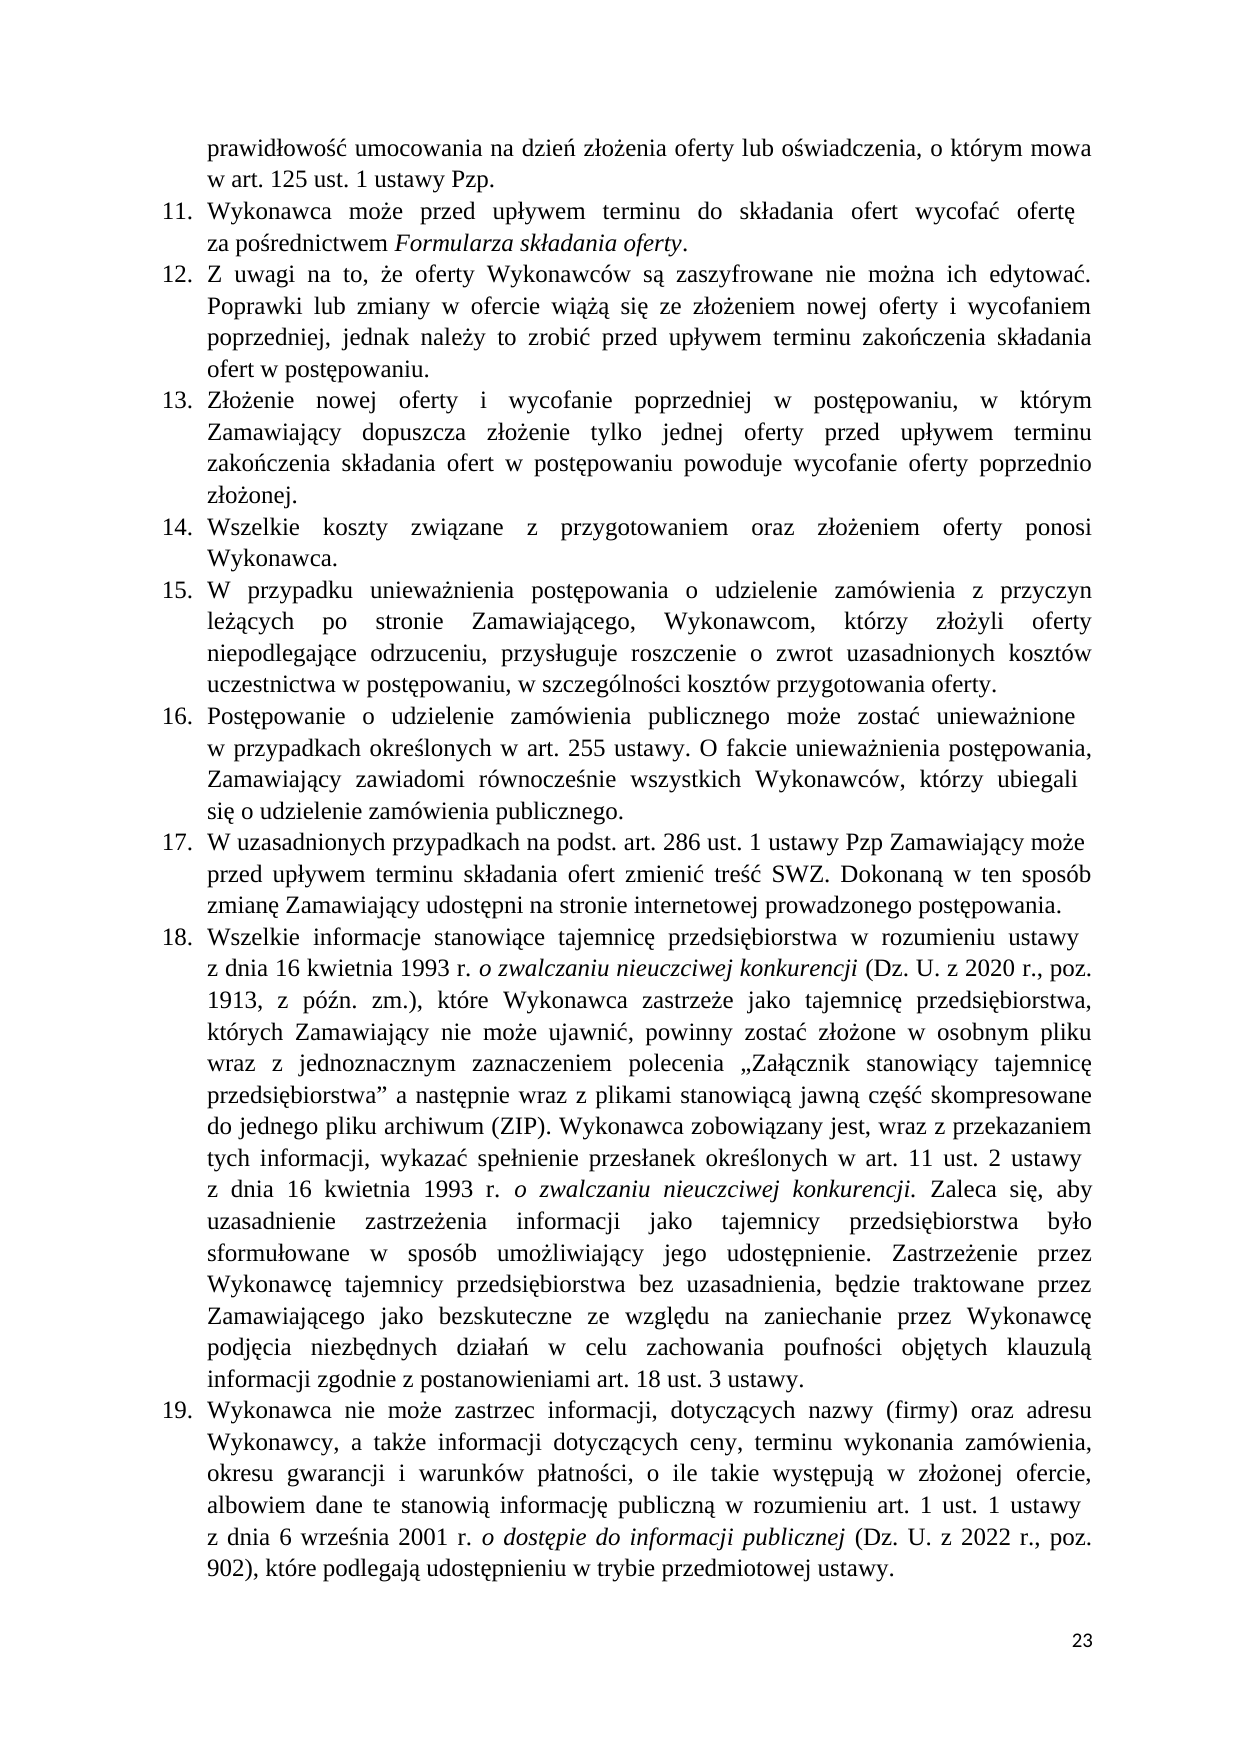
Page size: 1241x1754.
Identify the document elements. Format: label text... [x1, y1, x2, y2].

list Wszelkie informacje stanowiące tajemnicę przedsiębiorstwa w rozumieniu ustawy z dnia 16 kwietnia 1993 r. o zwalczaniu nieuczciwej konkurencji (Dz. U. z 2020 r., poz. 1913, z późn. zm.), które Wykonawca zastrzeże jako tajemnicę przedsiębiorstwa, których Zamawiający nie może ujawnić, powinny zostać złożone w osobnym pliku wraz z jednoznacznym zaznaczeniem polecenia „Załącznik stanowiący tajemnicę przedsiębiorstwa” a następnie wraz z plikami stanowiącą jawną część skompresowane do jednego pliku archiwum (ZIP). Wykonawca zobowiązany jest, wraz z przekazaniem tych informacji, wykazać spełnienie przesłanek określonych w art. 11 ust. 2 ustawy z dnia 16 kwietnia 1993 r. o zwalczaniu nieuczciwej konkurencji. Zaleca się, aby uzasadnienie zastrzeżenia informacji jako tajemnicy przedsiębiorstwa było sformułowane w sposób umożliwiający jego udostępnienie. Zastrzeżenie przez Wykonawcę tajemnicy przedsiębiorstwa bez uzasadnienia, będzie traktowane przez Zamawiającego jako bezskuteczne ze względu na zaniechanie przez Wykonawcę podjęcia niezbędnych działań w celu zachowania poufności objętych klauzulą informacji zgodnie z postanowieniami art. 18 ust. 3 ustawy. [177, 922, 1093, 1393]
list Wszelkie koszty związane z przygotowaniem oraz złożeniem oferty ponosi Wykonawca. [177, 512, 1093, 572]
list W uzasadnionych przypadkach na podst. art. 286 ust. 1 ustawy Pzp Zamawiający może przed upływem terminu składania ofert zmienić treść SWZ. Dokonaną w ten sposób zmianę Zamawiający udostępni na stronie internetowej prowadzonego postępowania. [177, 827, 1093, 919]
list Postępowanie o udzielenie zamówienia publicznego może zostać unieważnione w przypadkach określonych w art. 255 ustawy. O fakcie unieważnienia postępowania, Zamawiający zawiadomi równocześnie wszystkich Wykonawców, którzy ubiegali się o udzielenie zamówienia publicznego. [177, 701, 1093, 824]
list Z uwagi na to, że oferty Wykonawców są zaszyfrowane nie można ich edytować. Poprawki lub zmiany w ofercie wiążą się ze złożeniem nowej oferty i wycofaniem poprzedniej, jednak należy to zrobić przed upływem terminu zakończenia składania ofert w postępowaniu. [177, 259, 1093, 383]
list Wykonawca nie może zastrzec informacji, dotyczących nazwy (firmy) oraz adresu Wykonawcy, a także informacji dotyczących ceny, terminu wykonania zamówienia, okresu gwarancji i warunków płatności, o ile takie występują w złożonej ofercie, albowiem dane te stanowią informację publiczną w rozumieniu art. 1 ust. 1 ustawy z dnia 6 września 2001 r. o dostępie do informacji publicznej (Dz. U. z 2022 r., poz. 902), które podlegają udostępnieniu w trybie przedmiotowej ustawy. [177, 1395, 1093, 1582]
list Złożenie nowej oferty i wycofanie poprzedniej w postępowaniu, w którym Zamawiający dopuszcza złożenie tylko jednej oferty przed upływem terminu zakończenia składania ofert w postępowaniu powoduje wycofanie oferty poprzednio złożonej. [177, 385, 1093, 509]
list W przypadku unieważnienia postępowania o udzielenie zamówienia z przyczyn leżących po stronie Zamawiającego, Wykonawcom, którzy złożyli oferty niepodlegające odrzuceniu, przysługuje roszczenie o zwrot uzasadnionych kosztów uczestnictwa w postępowaniu, w szczególności kosztów przygotowania oferty. [177, 575, 1093, 698]
list Wykonawca może przed upływem terminu do składania ofert wycofać ofertę za pośrednictwem Formularza składania oferty. [177, 196, 1093, 256]
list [177, 133, 1093, 193]
